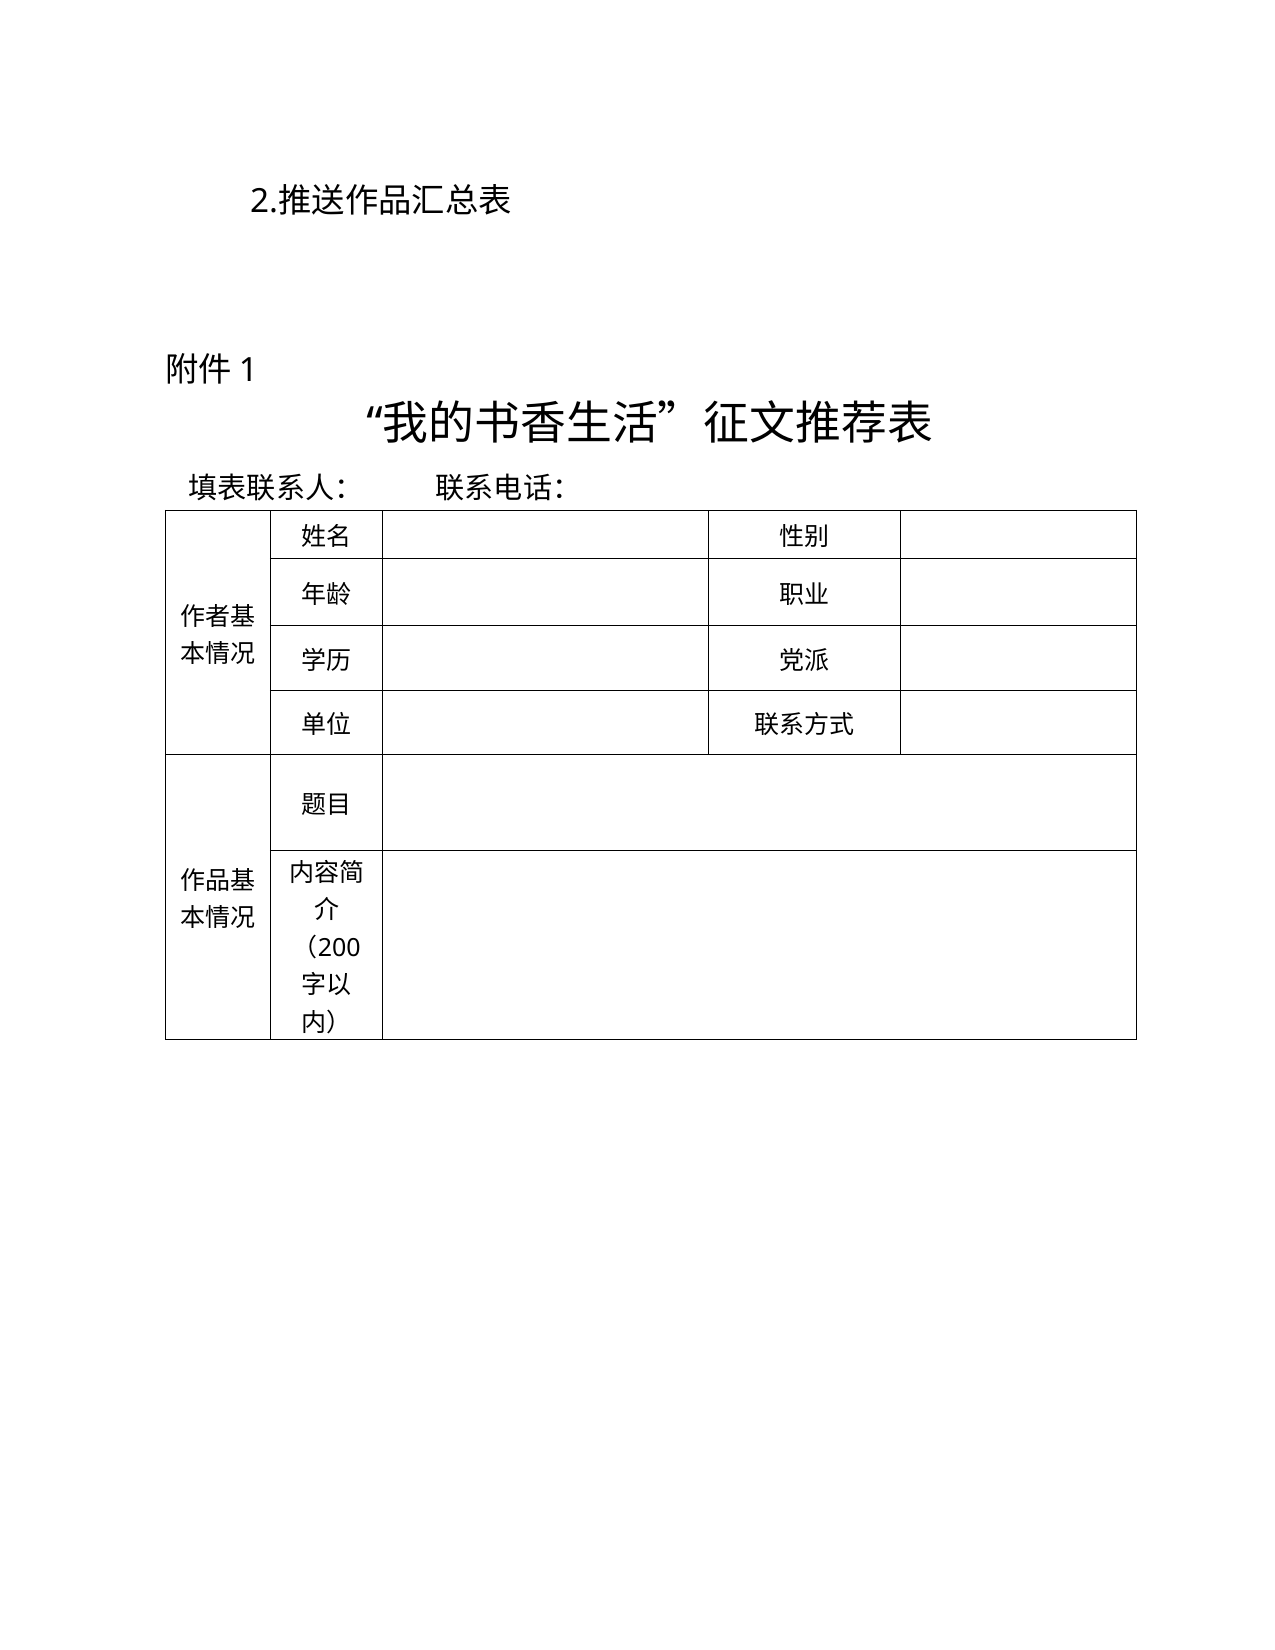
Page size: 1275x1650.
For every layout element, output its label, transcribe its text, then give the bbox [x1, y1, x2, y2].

table_cell 党派 [709, 626, 900, 690]
table_cell [383, 691, 708, 754]
table_cell 年龄 [271, 559, 382, 625]
text 附件1 [165, 335, 1133, 393]
table_header 性别 [709, 511, 900, 558]
table_cell [901, 626, 1136, 690]
table_cell [383, 559, 708, 625]
table_cell 题目 [271, 755, 382, 850]
table_cell [383, 851, 1136, 1039]
table_header [383, 511, 708, 558]
table_cell [901, 559, 1136, 625]
table_cell 作品基本情况 [166, 755, 270, 1039]
table_cell 联系方式 [709, 691, 900, 754]
table_header 作者基本情况 [166, 511, 270, 754]
table_cell [383, 626, 708, 690]
table_cell 学历 [271, 626, 382, 690]
table_header [901, 511, 1136, 558]
table_cell 职业 [709, 559, 900, 625]
table_cell 单位 [271, 691, 382, 754]
table_header 姓名 [271, 511, 382, 558]
table_cell [901, 691, 1136, 754]
table_cell 内容简介（200字以内） [271, 851, 382, 1039]
table_cell [383, 755, 1136, 850]
text “我的书香生活”征文推荐表 [165, 393, 1133, 451]
text 填表联系人： 联系电话： [165, 451, 1133, 510]
text 2.推送作品汇总表 [165, 165, 1133, 224]
